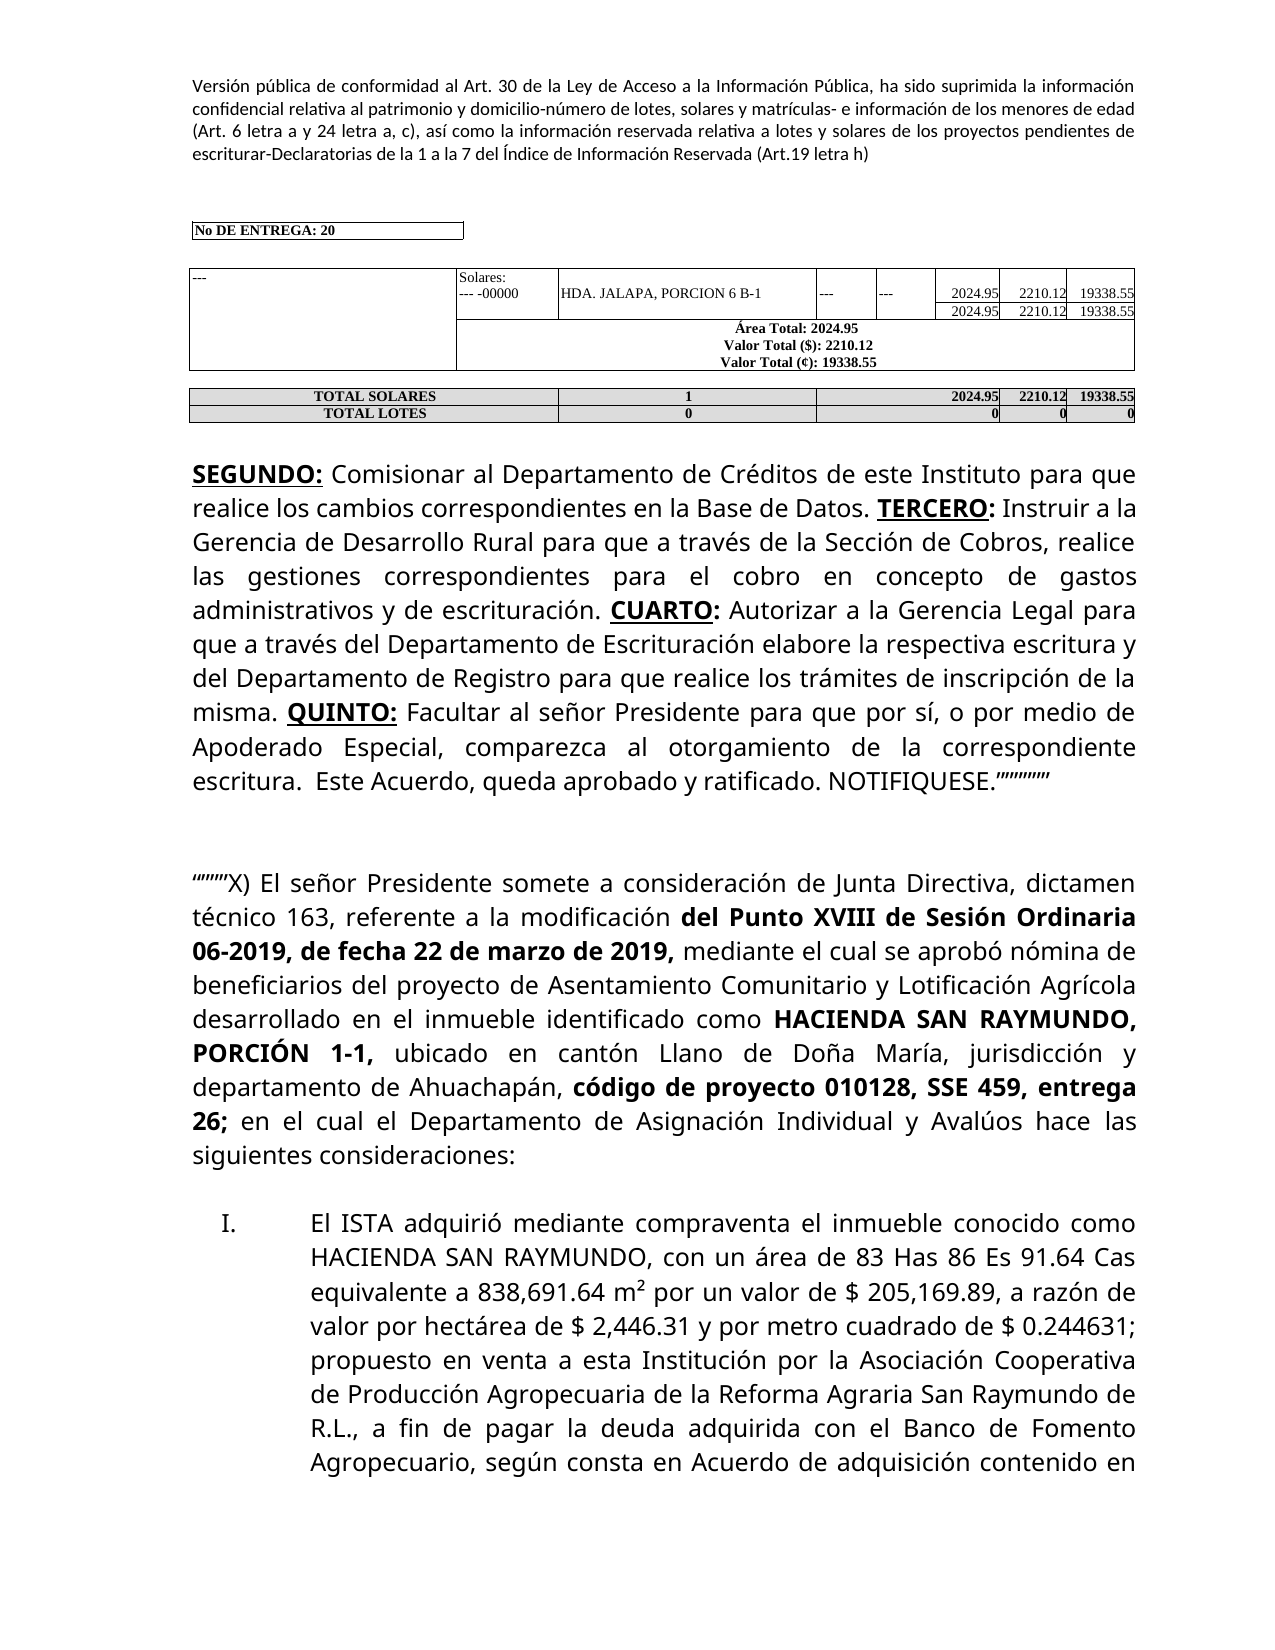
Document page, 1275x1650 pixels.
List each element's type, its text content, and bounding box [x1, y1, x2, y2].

table_cell Área Total: 2024.95 Valor Total ($): 2210.12 Valor Total (¢): 19338.55 [457, 320, 1134, 370]
table_header 2210.12 [1000, 269, 1066, 302]
table_header No DE ENTREGA: 20 [193, 223, 463, 239]
table_header 19338.55 [1067, 269, 1134, 302]
table_header 19338.55 [1067, 389, 1134, 405]
text SEGUNDO: Comisionar al Departamento de Créditos de este Instituto para que realice los cambios correspondientes en la Base de Datos. TERCERO: Instruir a la Gerencia de Desarrollo Rural para que a través de la Sección de Cobros, realice las gestiones correspondientes para el cobro en concepto de gastos administrativos y de escrituración. CUARTO: Autorizar a la Gerencia Legal para que a través del Departamento de Escrituración elabore la respectiva escritura y del Departamento de Registro para que realice los trámites de inscripción de la misma. QUINTO: Facultar al señor Presidente para que por sí, o por medio de Apoderado Especial, comparezca al otorgamiento de la correspondiente escritura. Este Acuerdo, queda aprobado y ratificado. NOTIFIQUESE.”””””” [192, 457, 1137, 797]
table_header 2210.12 [1000, 389, 1066, 405]
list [236, 1206, 1137, 1478]
table_header 2024.95 [817, 389, 999, 405]
table_header TOTAL SOLARES [190, 389, 558, 405]
table_header --- [817, 269, 876, 319]
table_cell 2024.95 [936, 303, 999, 319]
table_header --- [877, 269, 935, 319]
table_header --- [190, 269, 456, 370]
text “”””X) El señor Presidente somete a consideración de Junta Directiva, dictamen técnico 163, referente a la modificación del Punto XVIII de Sesión Ordinaria 06-2019, de fecha 22 de marzo de 2019, mediante el cual se aprobó nómina de beneficiarios del proyecto de Asentamiento Comunitario y Lotificación Agrícola desarrollado en el inmueble identificado como HACIENDA SAN RAYMUNDO, PORCIÓN 1-1, ubicado en cantón Llano de Doña María, jurisdicción y departamento de Ahuachapán, código de proyecto 010128, SSE 459, entrega 26; en el cual el Departamento de Asignación Individual y Avalúos hace las siguientes consideraciones: [192, 865, 1137, 1172]
table_cell 0 [559, 406, 816, 422]
table_cell 2210.12 [1000, 303, 1066, 319]
table_cell TOTAL LOTES [190, 406, 558, 422]
table_cell 0 [1000, 406, 1066, 422]
table_header HDA. JALAPA, PORCION 6 B-1 [559, 269, 816, 319]
table_cell 19338.55 [1067, 303, 1134, 319]
table_cell 0 [817, 406, 999, 422]
table_cell 0 [1067, 406, 1134, 422]
table_header Solares: --- -00000 [457, 269, 558, 319]
table_header 1 [559, 389, 816, 405]
table_header 2024.95 [936, 269, 999, 302]
